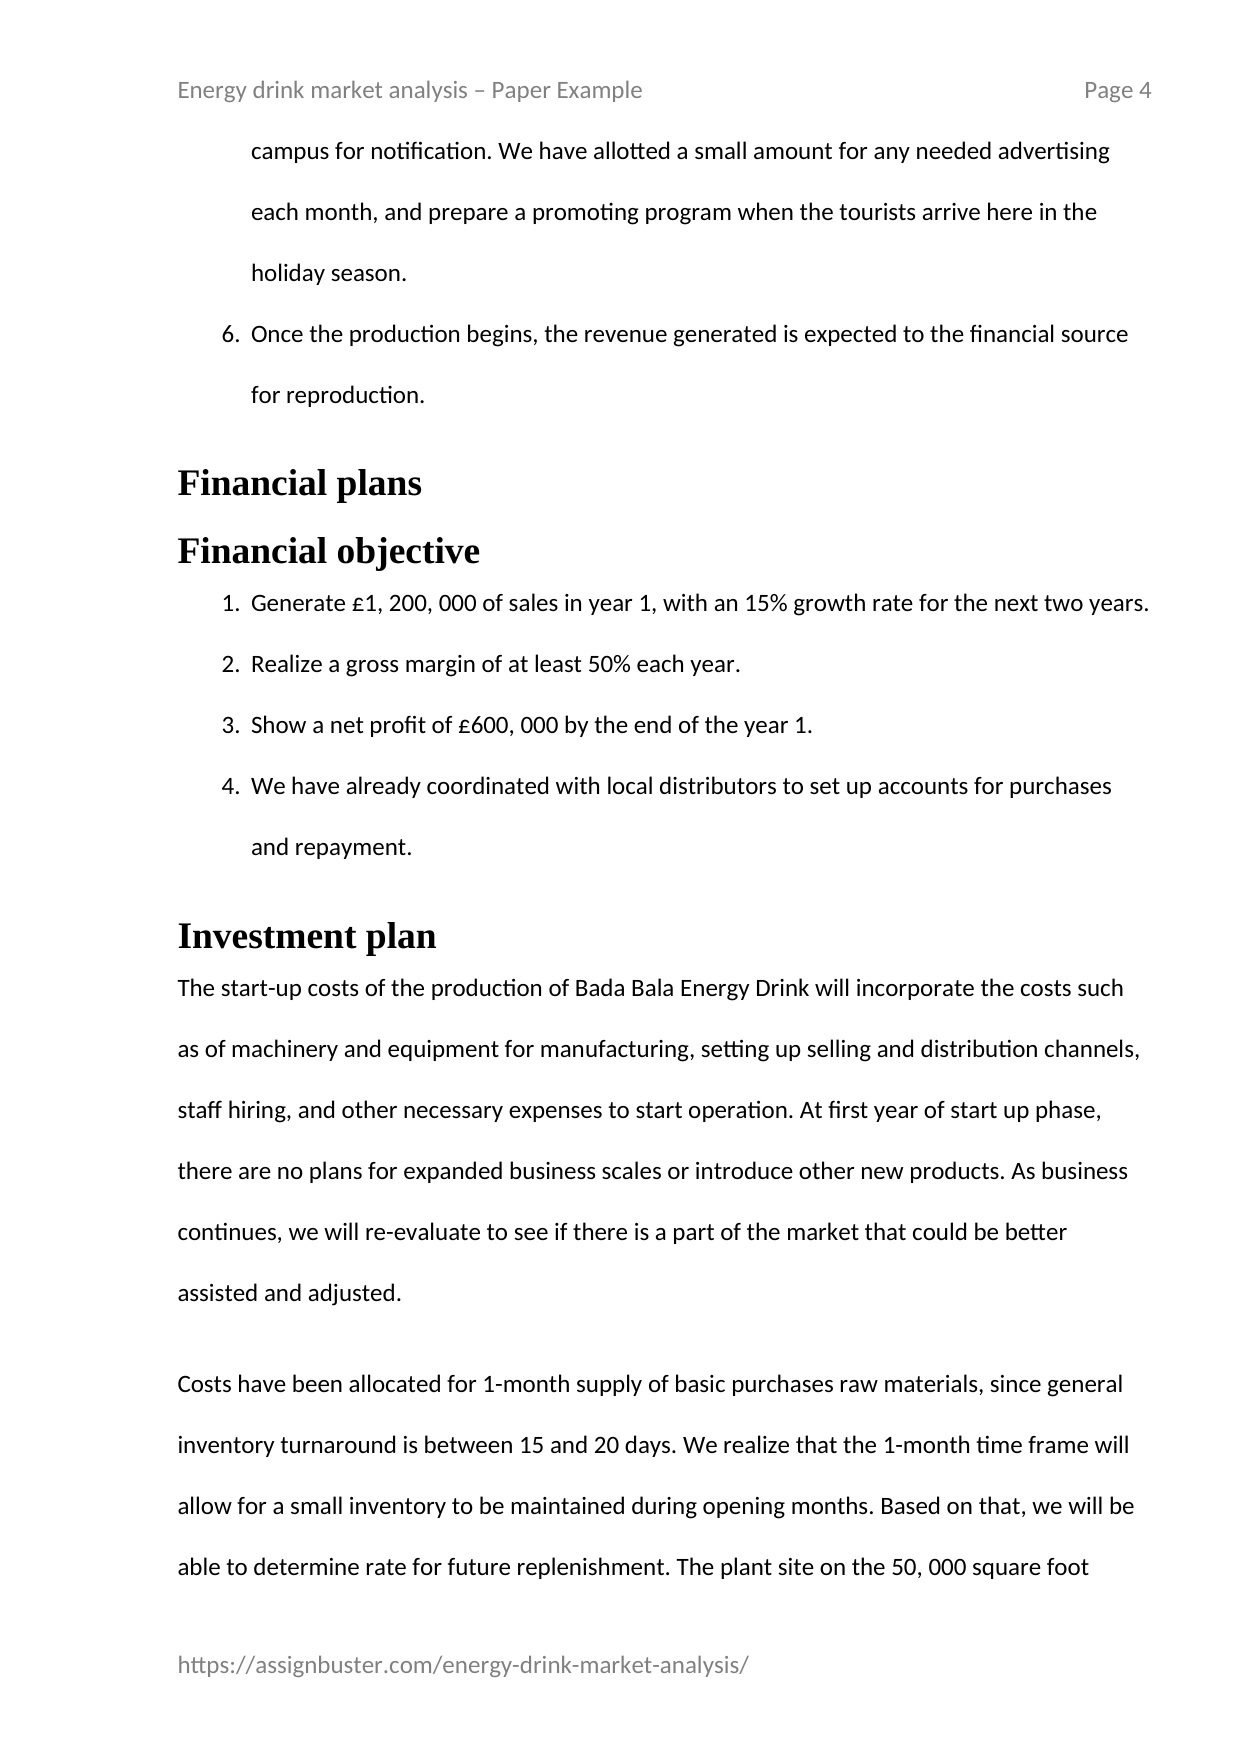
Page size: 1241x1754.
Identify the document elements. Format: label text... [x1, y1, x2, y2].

list Realize a gross margin of at least 50% each year. [221, 648, 1152, 679]
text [177, 1368, 1152, 1582]
list Show a net profit of £600, 000 by the end of the year 1. [221, 709, 1152, 740]
subtitle Investment plan [177, 913, 1152, 956]
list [221, 135, 1152, 287]
list We have already coordinated with local distributors to set up accounts for purchases and repayment. [221, 770, 1152, 862]
list Generate £1, 200, 000 of sales in year 1, with an 15% growth rate for the next two years. [221, 587, 1152, 618]
subtitle Financial objective [177, 528, 1152, 571]
list Once the production begins, the revenue generated is expected to the financial source for reproduction. [221, 318, 1152, 409]
subtitle Financial plans [177, 461, 1152, 504]
text The start-up costs of the production of Bada Bala Energy Drink will incorporate the costs such as of machinery and equipment for manufacturing, setting up selling and distribution channels, staff hiring, and other necessary expenses to start operation. At first year of start up phase, there are no plans for expanded business scales or introduce other new products. As business continues, we will re-evaluate to see if there is a part of the market that could be better assisted and adjusted. [177, 972, 1152, 1308]
